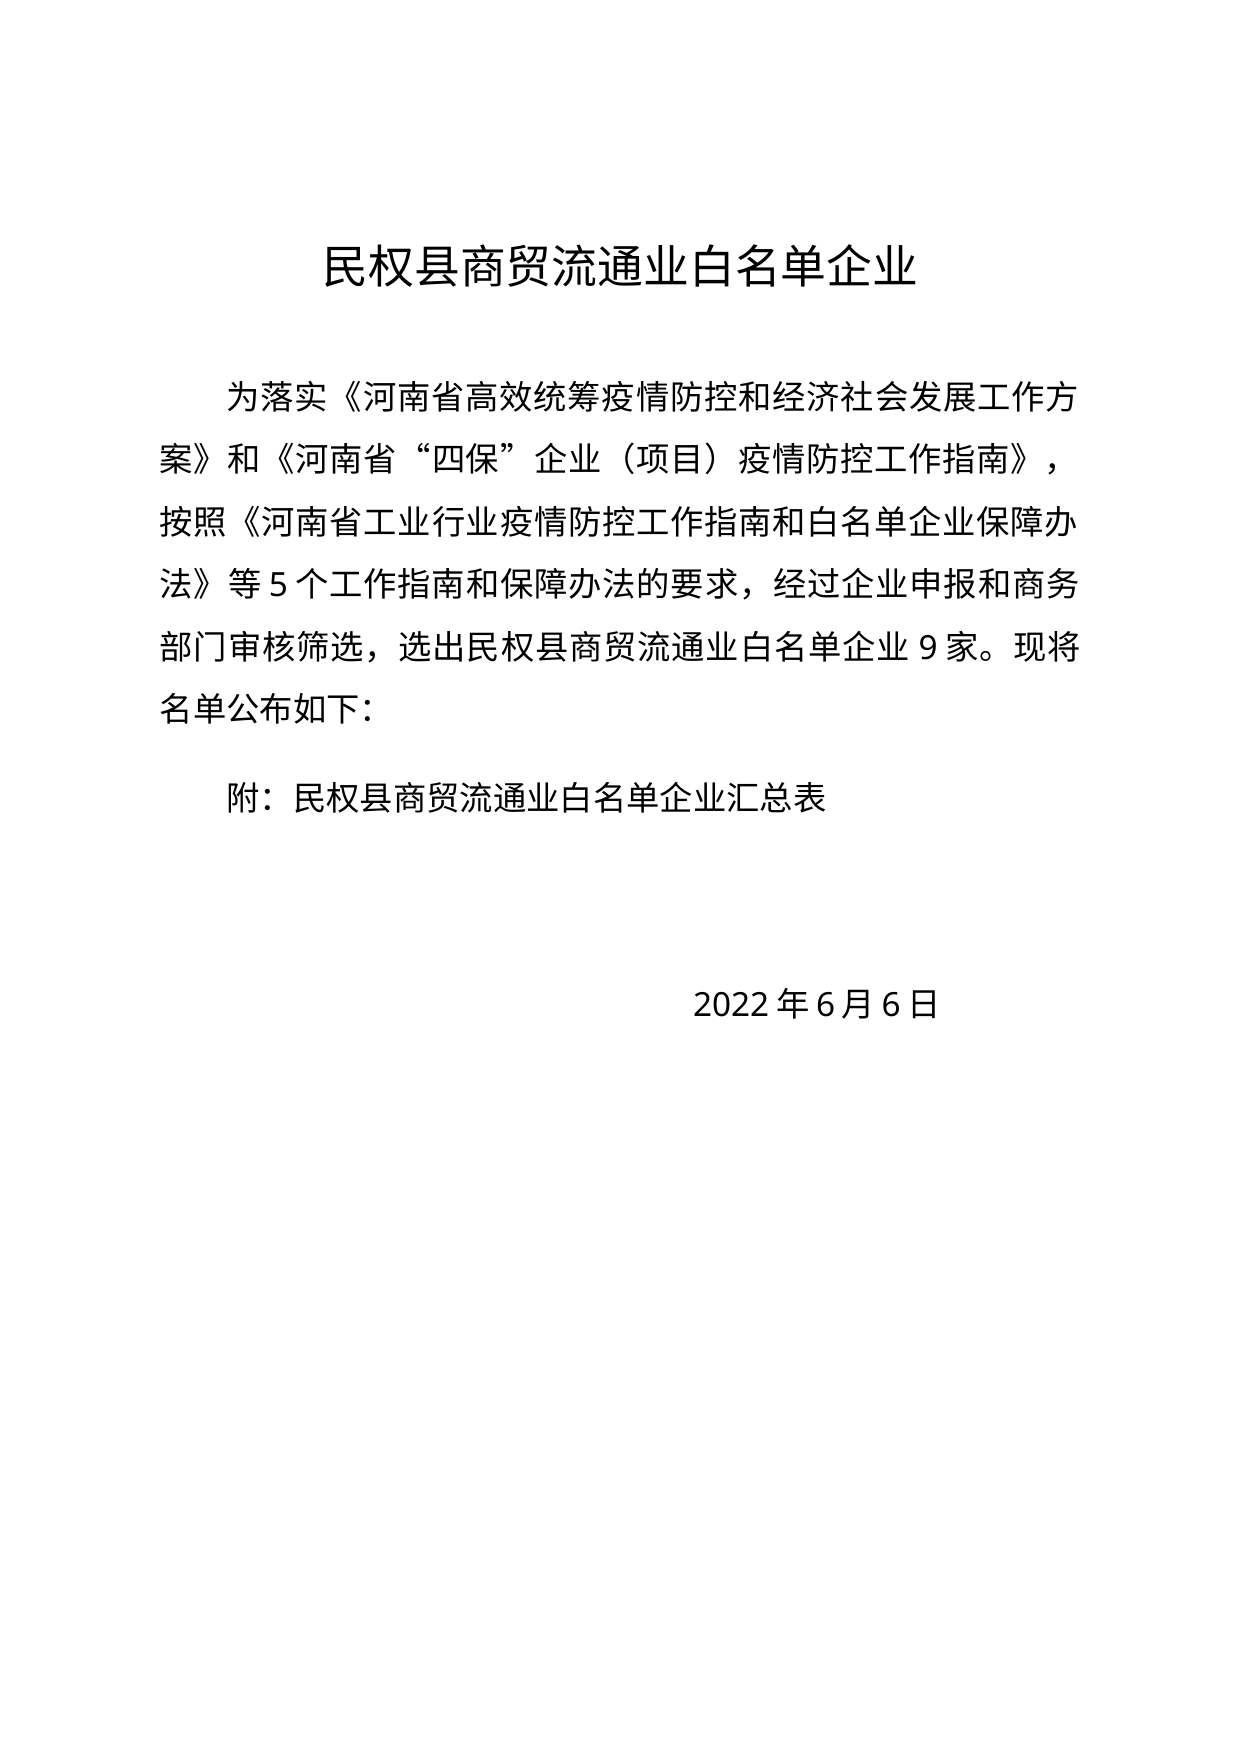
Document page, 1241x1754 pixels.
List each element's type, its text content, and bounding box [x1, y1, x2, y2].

text 民权县商贸流通业白名单企业 [159, 230, 1081, 297]
text 附：民权县商贸流通业白名单企业汇总表 [159, 772, 1081, 820]
text 为落实《河南省高效统筹疫情防控和经济社会发展工作方案》和《河南省“四保”企业（项目）疫情防控工作指南》，按照《河南省工业行业疫情防控工作指南和白名单企业保障办法》等5个工作指南和保障办法的要求，经过企业申报和商务部门审核筛选，选出民权县商贸流通业白名单企业9家。现将名单公布如下： [159, 359, 1081, 734]
text 2022年6月6日 [159, 966, 1081, 1028]
